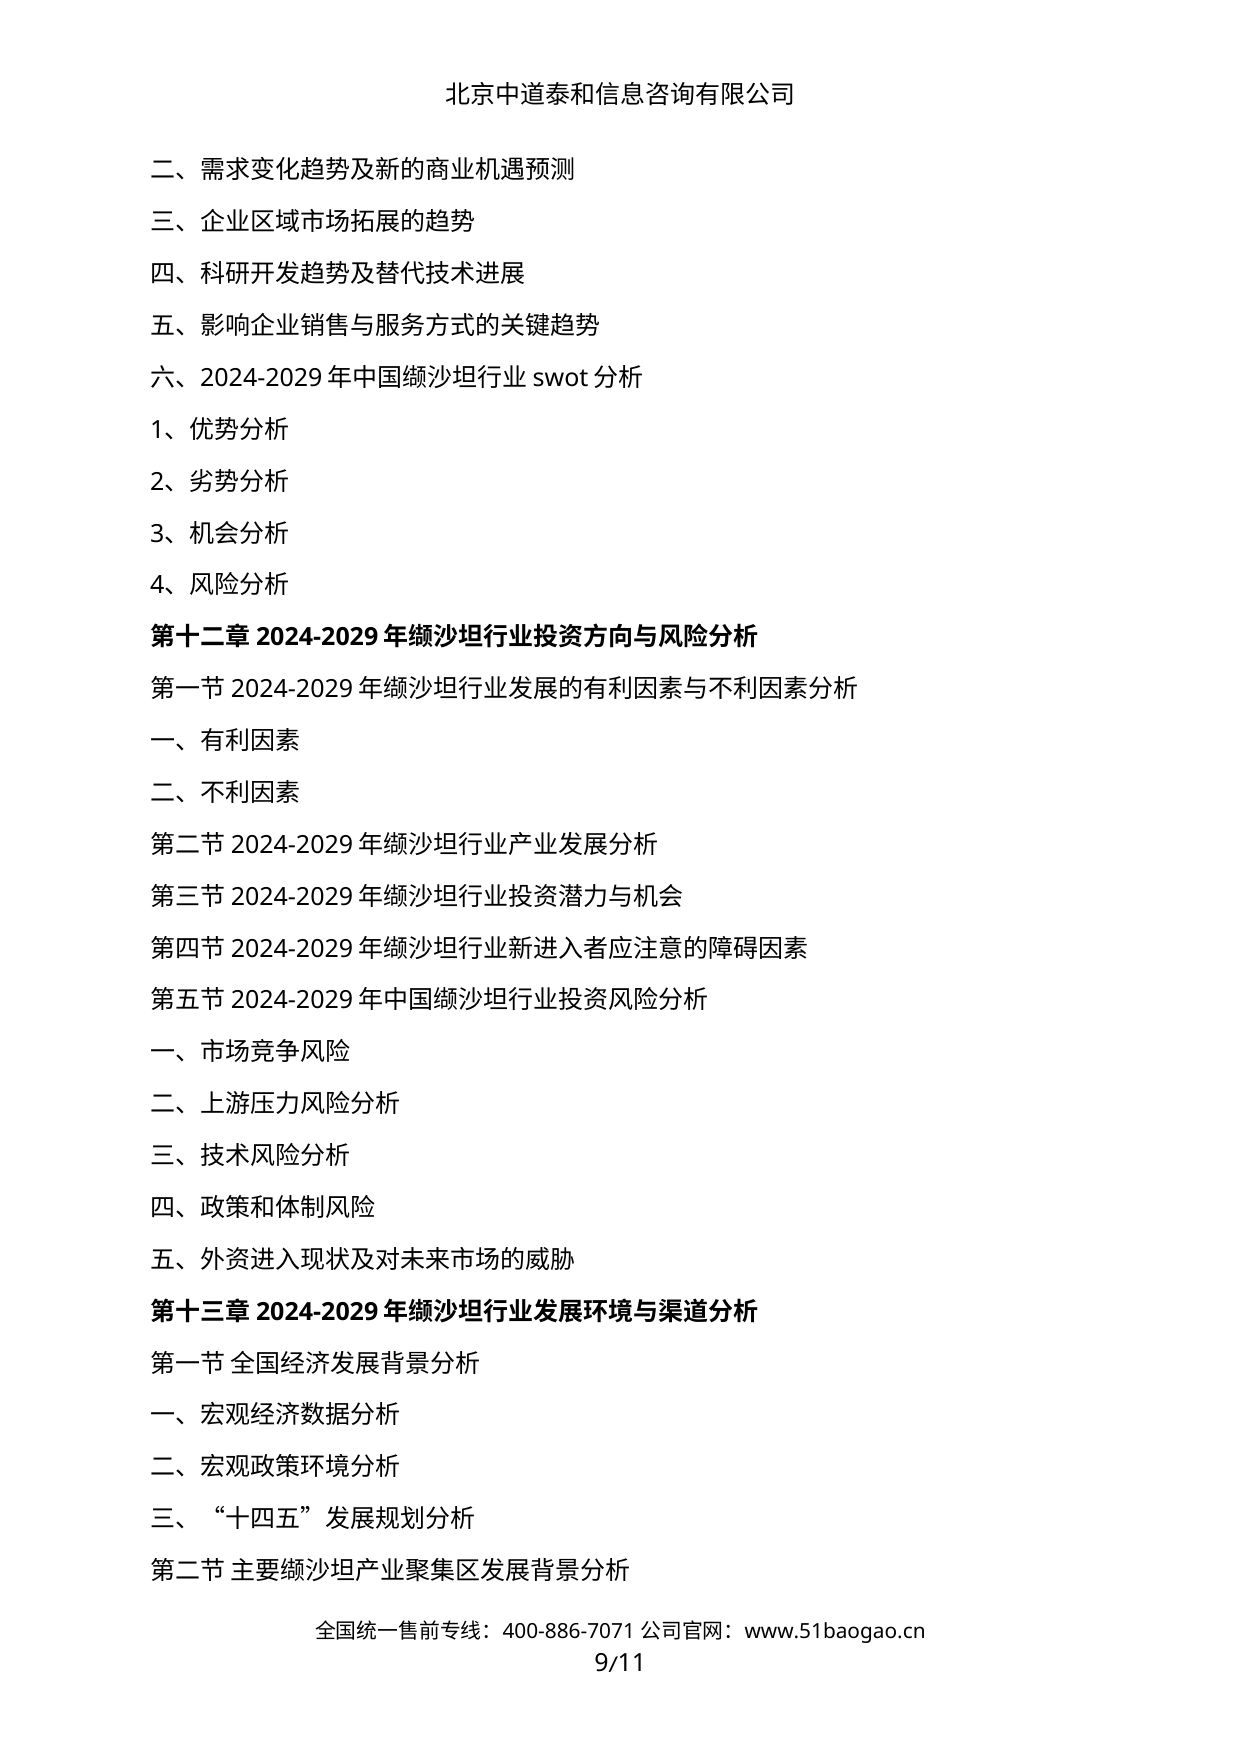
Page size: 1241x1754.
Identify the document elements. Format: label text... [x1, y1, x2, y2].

text 第一节 2024-2029年缬沙坦行业发展的有利因素与不利因素分析 [150, 669, 1090, 705]
text 第四节 2024-2029年缬沙坦行业新进入者应注意的障碍因素 [150, 928, 1090, 964]
text 2、劣势分析 [150, 461, 1090, 497]
text 第十二章 2024-2029年缬沙坦行业投资方向与风险分析 [150, 617, 1090, 653]
text 第一节 全国经济发展背景分析 [150, 1343, 1090, 1379]
text 一、市场竞争风险 [150, 1032, 1090, 1068]
text 第五节 2024-2029年中国缬沙坦行业投资风险分析 [150, 980, 1090, 1016]
text 第三节 2024-2029年缬沙坦行业投资潜力与机会 [150, 876, 1090, 912]
text 二、不利因素 [150, 772, 1090, 809]
text 二、宏观政策环境分析 [150, 1447, 1090, 1483]
text 五、影响企业销售与服务方式的关键趋势 [150, 306, 1090, 342]
text 第二节 主要缬沙坦产业聚集区发展背景分析 [150, 1551, 1090, 1587]
text 六、2024-2029年中国缬沙坦行业swot分析 [150, 357, 1090, 394]
text 三、企业区域市场拓展的趋势 [150, 202, 1090, 238]
text 第二节 2024-2029年缬沙坦行业产业发展分析 [150, 824, 1090, 861]
text 二、上游压力风险分析 [150, 1084, 1090, 1120]
text 五、外资进入现状及对未来市场的威胁 [150, 1239, 1090, 1276]
text 二、需求变化趋势及新的商业机遇预测 [150, 150, 1090, 186]
text 四、科研开发趋势及替代技术进展 [150, 254, 1090, 290]
text 三、技术风险分析 [150, 1136, 1090, 1172]
text 一、有利因素 [150, 721, 1090, 757]
text 3、机会分析 [150, 513, 1090, 549]
text 四、政策和体制风险 [150, 1187, 1090, 1224]
text 第十三章 2024-2029年缬沙坦行业发展环境与渠道分析 [150, 1291, 1090, 1327]
text 4、风险分析 [150, 565, 1090, 601]
text 一、宏观经济数据分析 [150, 1395, 1090, 1431]
text 1、优势分析 [150, 409, 1090, 446]
text 三、“十四五”发展规划分析 [150, 1499, 1090, 1535]
